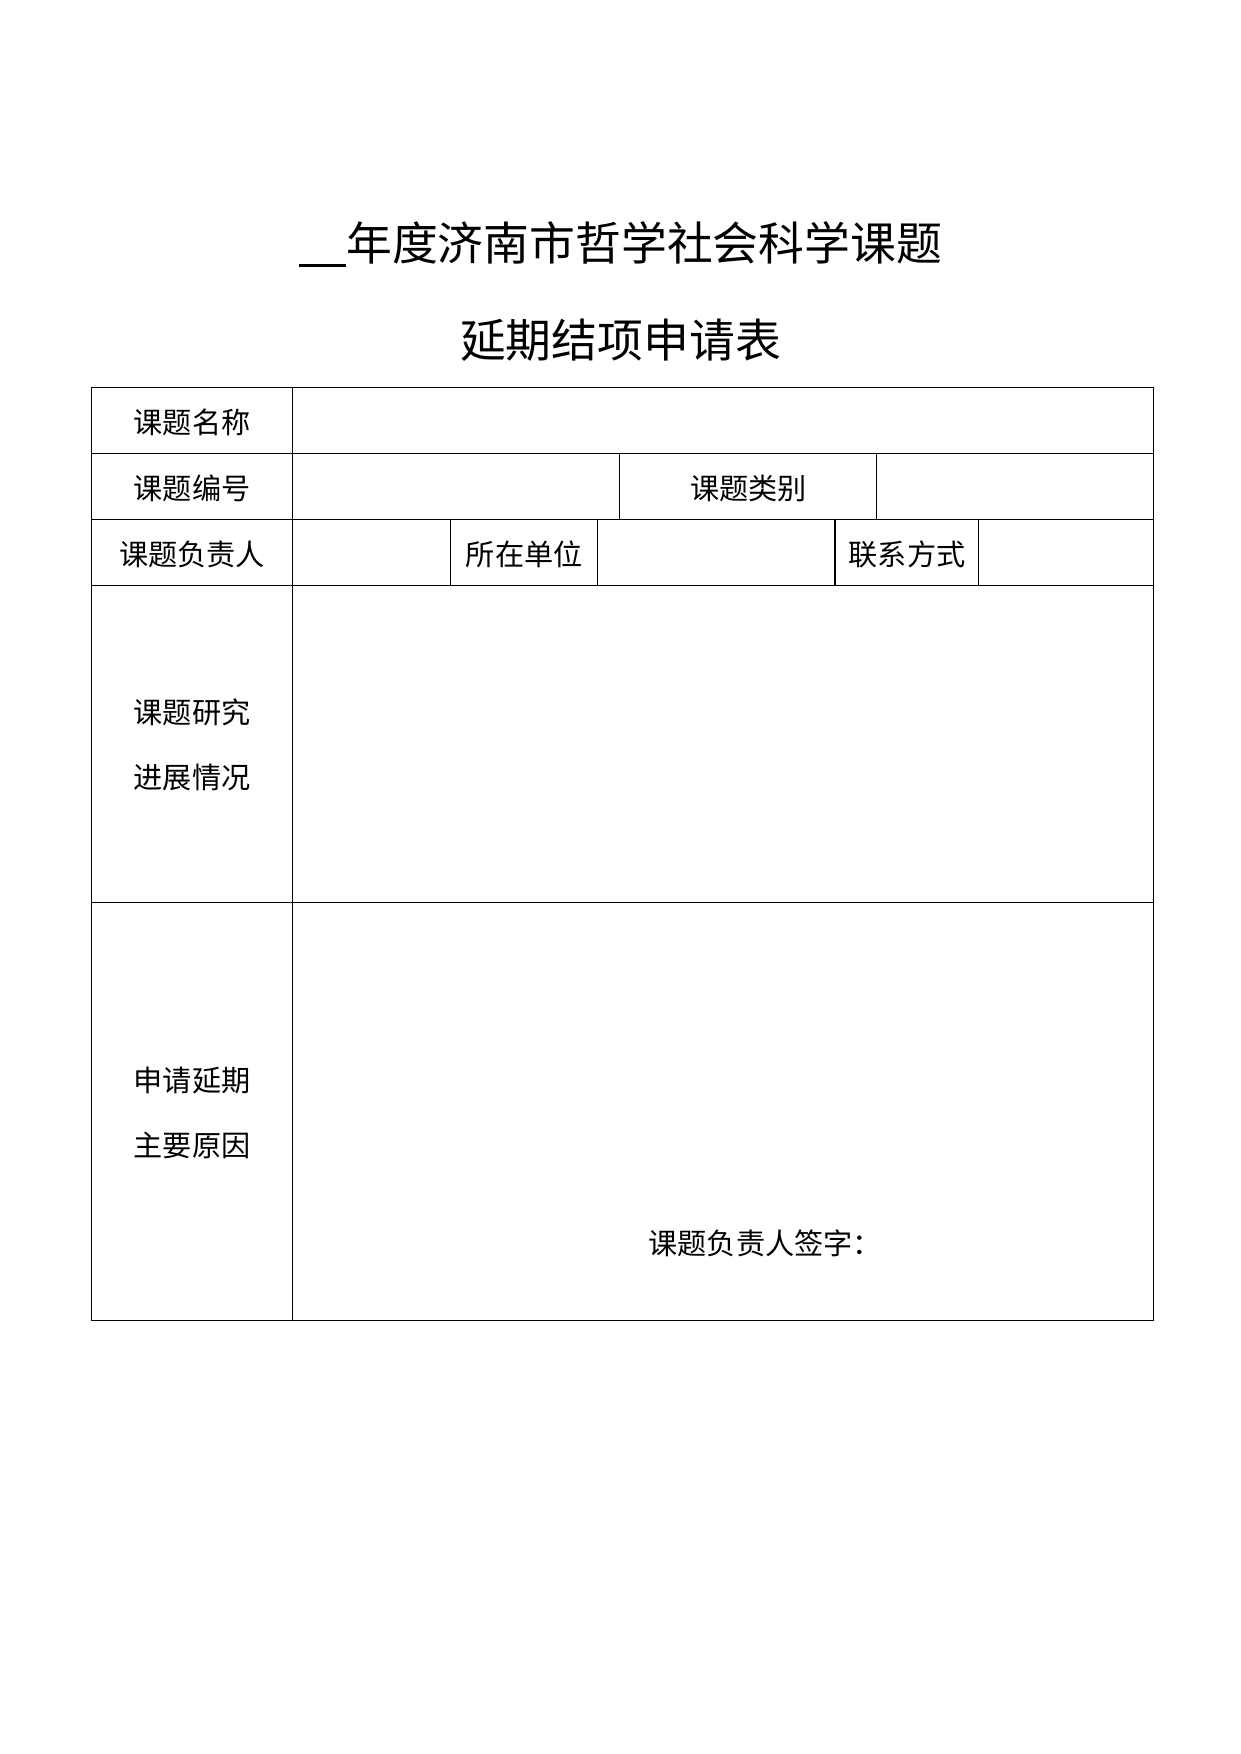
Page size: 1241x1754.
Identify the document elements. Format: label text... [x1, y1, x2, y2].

table_cell [293, 454, 619, 519]
table_cell 课题研究 进展情况 [92, 586, 292, 902]
table_cell 申请延期 主要原因 [92, 903, 292, 1320]
table_cell [979, 520, 1153, 585]
table_header [293, 388, 1153, 453]
table_cell [293, 520, 450, 585]
table_cell [877, 454, 1153, 519]
table_cell [598, 520, 834, 585]
table_cell 联系方式 [836, 520, 978, 585]
table_cell 所在单位 [451, 520, 597, 585]
text 年度济南市哲学社会科学课题 [118, 192, 1122, 289]
table_cell [293, 586, 1153, 902]
table_cell 课题编号 [92, 454, 292, 519]
table_header 课题名称 [92, 388, 292, 453]
table_cell 课题负责人 [92, 520, 292, 585]
table_cell 课题类别 [620, 454, 876, 519]
text 延期结项申请表 [118, 289, 1122, 387]
table_cell 课题负责人签字： [293, 903, 1153, 1320]
